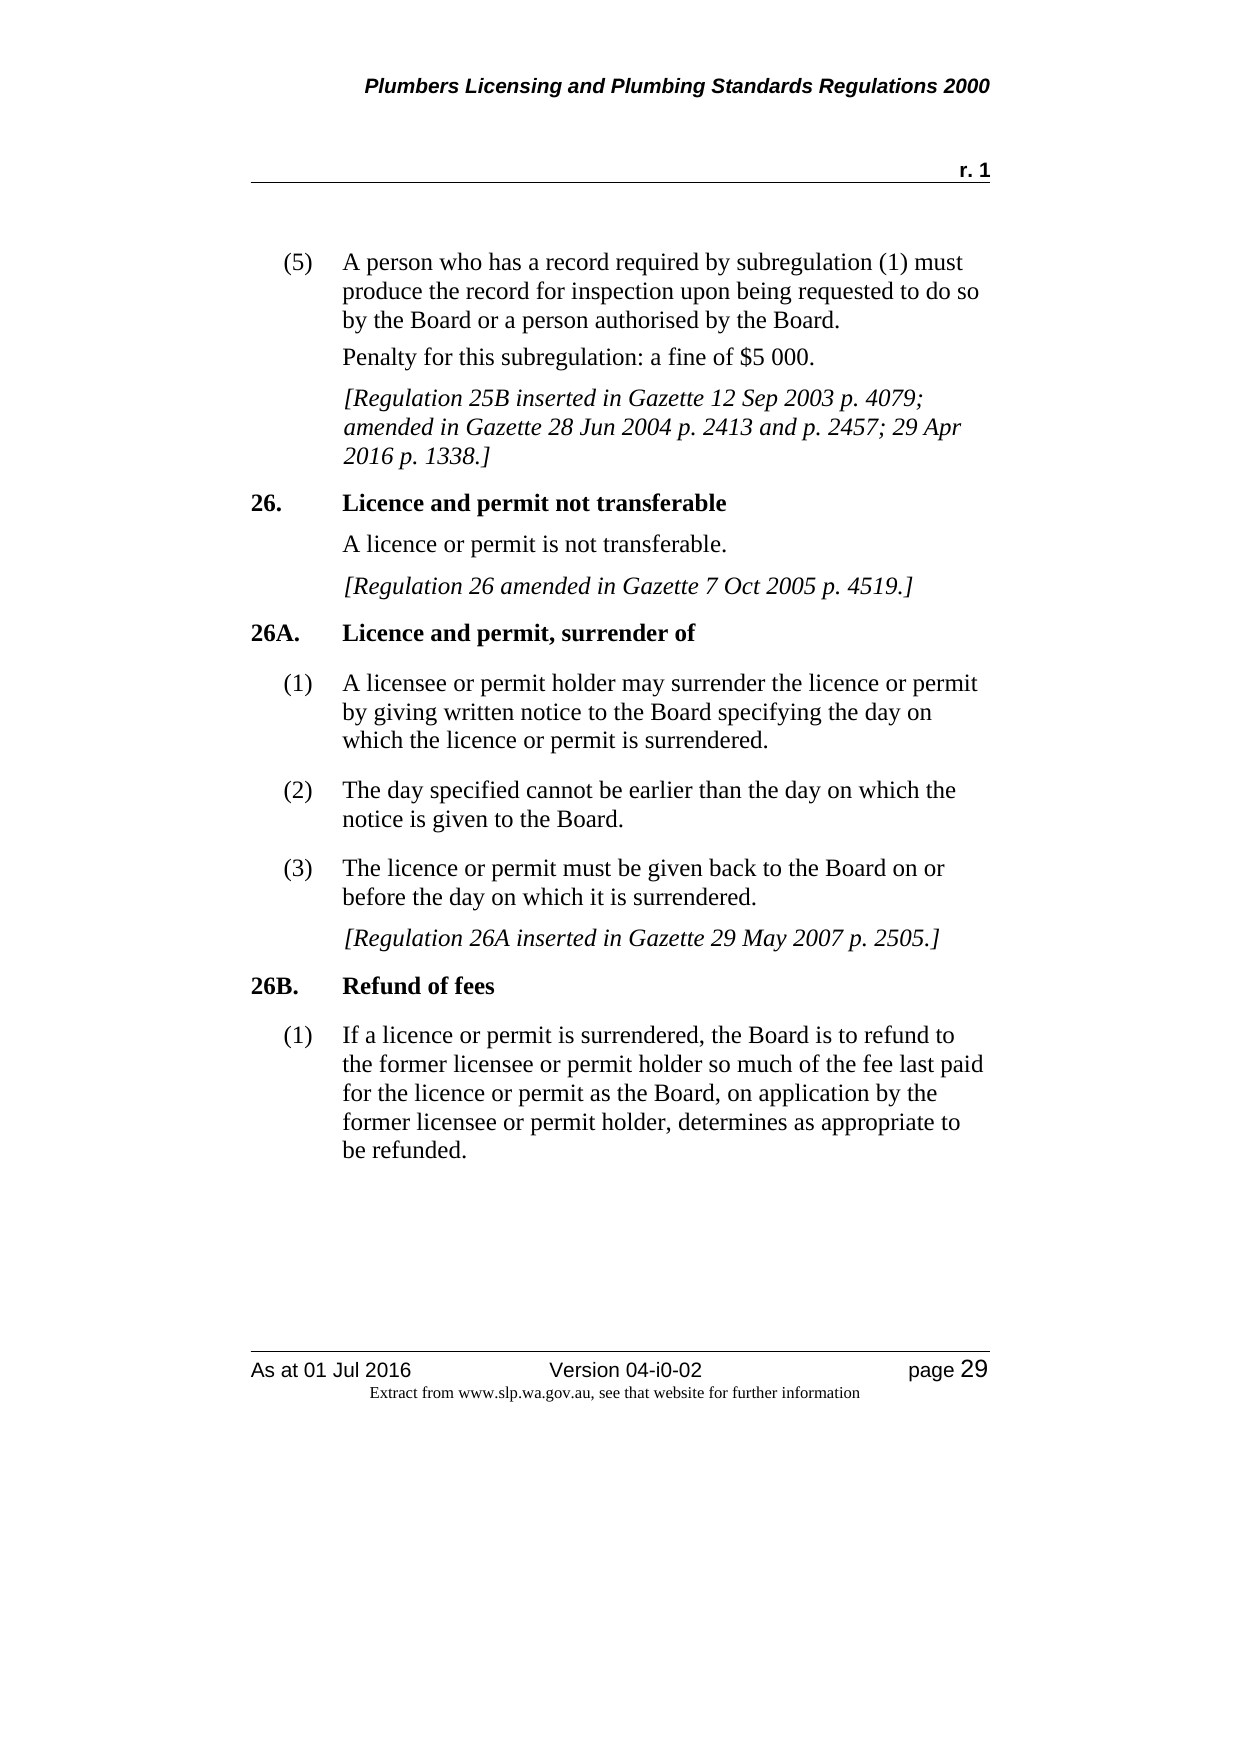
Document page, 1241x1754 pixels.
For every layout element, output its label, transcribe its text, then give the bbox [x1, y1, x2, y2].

subtitle 26A. Licence and permit, surrender of [251, 618, 990, 647]
text (3) The licence or permit must be given back to the Board on or before the day on which it is surrendered. [251, 853, 990, 911]
subtitle 26B. Refund of fees [251, 971, 990, 999]
text (2) The day specified cannot be earlier than the day on which the notice is given to the Board. [251, 775, 990, 832]
text A licence or permit is not transferable. [251, 529, 990, 558]
text [Regulation 26 amended in Gazette 7 Oct 2005 p. 4519.] [251, 571, 990, 599]
text (1) A licensee or permit holder may surrender the licence or permit by giving written notice to the Board specifying the day on which the licence or permit is surrendered. [251, 668, 990, 754]
text (1) If a licence or permit is surrendered, the Board is to refund to the former licensee or permit holder so much of the fee last paid for the licence or permit as the Board, on application by the former licensee or permit holder, determines as appropriate to be refunded. [251, 1020, 990, 1164]
text [Regulation 25B inserted in Gazette 12 Sep 2003 p. 4079; amended in Gazette 28 Jun 2004 p. 2413 and p. 2457; 29 Apr 2016 p. 1338.] [251, 383, 990, 469]
text [Regulation 26A inserted in Gazette 29 May 2007 p. 2505.] [251, 923, 990, 952]
text (5) A person who has a record required by subregulation (1) must produce the record for inspection upon being requested to do so by the Board or a person authorised by the Board. [251, 247, 990, 334]
subtitle 26. Licence and permit not transferable [251, 488, 990, 517]
text Penalty for this subregulation: a fine of $5 000. [251, 342, 990, 371]
